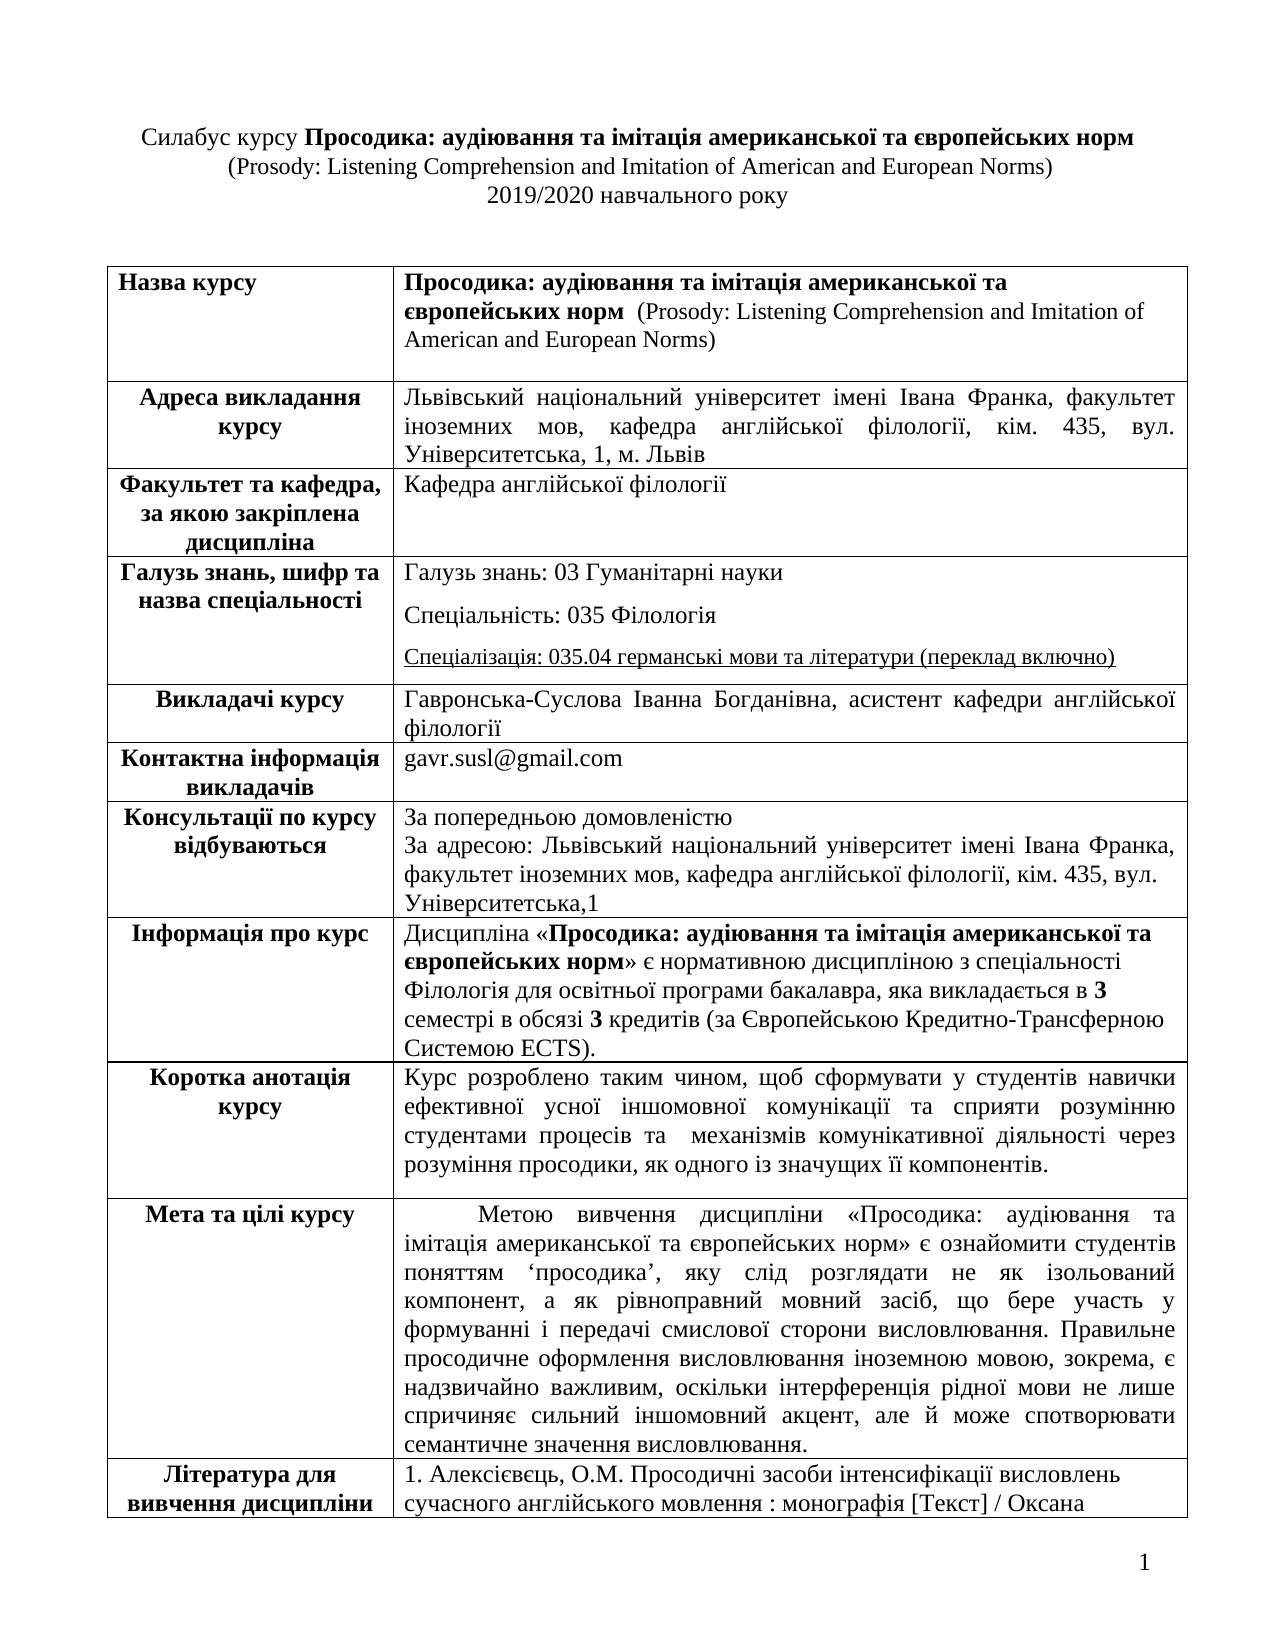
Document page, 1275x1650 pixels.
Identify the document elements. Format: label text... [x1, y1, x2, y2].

table_cell Кафедра англійської філології [394, 469, 1187, 556]
table_cell Адреса викладання курсу [108, 382, 393, 468]
table_cell Метою вивчення дисципліни «Просодика: аудіювання та імітація американської та європейських норм» є ознайомити студентів поняттям ‘просодика’, яку слід розглядати не як ізольований компонент, а як рівноправний мовний засіб, що бере участь у формуванні і передачі смислової сторони висловлювання. Правильне просодичне оформлення висловлювання іноземною мовою, зокрема, є надзвичайно важливим, оскільки інтерференція рідної мови не лише спричиняє сильний іншомовний акцент, але й може спотворювати семантичне значення висловлювання. [394, 1199, 1187, 1458]
table_cell Факультет та кафедра, за якою закріплена дисципліна [108, 469, 393, 556]
text 2019/2020 навчального року [118, 180, 1157, 209]
table_cell Галузь знань, шифр та назва спеціальності [108, 557, 393, 683]
text Силабус курсу Просодика: аудіювання та імітація американської та європейських норм [118, 122, 1157, 151]
table_cell Галузь знань: 03 Гуманітарні науки Спеціальність: 035 Філологія Спеціалізація: 035.04 германські мови та літератури (переклад включно) [394, 557, 1187, 683]
table_cell Інформація про курс [108, 918, 393, 1061]
table_header Назва курсу [108, 267, 393, 381]
text (Prosody: Listening Comprehension and Imitation of American and European Norms) [118, 151, 1157, 180]
table_cell Дисципліна «Просодика: аудіювання та імітація американської та європейських норм» є нормативною дисципліною з спеціальності Філологія для освітньої програми бакалавра, яка викладається в 3 семестрі в обсязі 3 кредитів (за Європейською Кредитно-Трансферною Системою ECTS). [394, 918, 1187, 1061]
table_cell Курс розроблено таким чином, щоб cформувати у студентів навички ефективної усної іншомовної комунікації та сприяти розумінню студентами процесів та механізмів комунікативної діяльності через розуміння просодики, як одного із значущих її компонентів. [394, 1063, 1187, 1198]
table_cell Контактна інформація викладачів [108, 743, 393, 801]
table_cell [394, 1459, 1187, 1517]
table_cell Львівський національний університет імені Івана Франка, факультет іноземних мов, кафедра англійської філології, кім. 435, вул. Університетська, 1, м. Львів [394, 382, 1187, 468]
table_header Просодика: аудіювання та імітація американської та європейських норм (Prosody: Listening Comprehension and Imitation of American and European Norms) [394, 267, 1187, 381]
table_cell За попередньою домовленістю За адресою: Львівський національний університет імені Івана Франка, факультет іноземних мов, кафедра англійської філології, кім. 435, вул. Університетська,1 [394, 802, 1187, 917]
table_cell Гавронська-Суслова Іванна Богданівна, асистент кафедри англійської філології [394, 685, 1187, 742]
table_cell Коротка анотація курсу [108, 1063, 393, 1198]
table_cell Мета та цілі курсу [108, 1199, 393, 1458]
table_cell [108, 1459, 393, 1517]
table_cell Викладачі курсу [108, 685, 393, 742]
table_cell gavr.susl@gmail.com [394, 743, 1187, 801]
table_cell Консультації по курсу відбуваються [108, 802, 393, 917]
